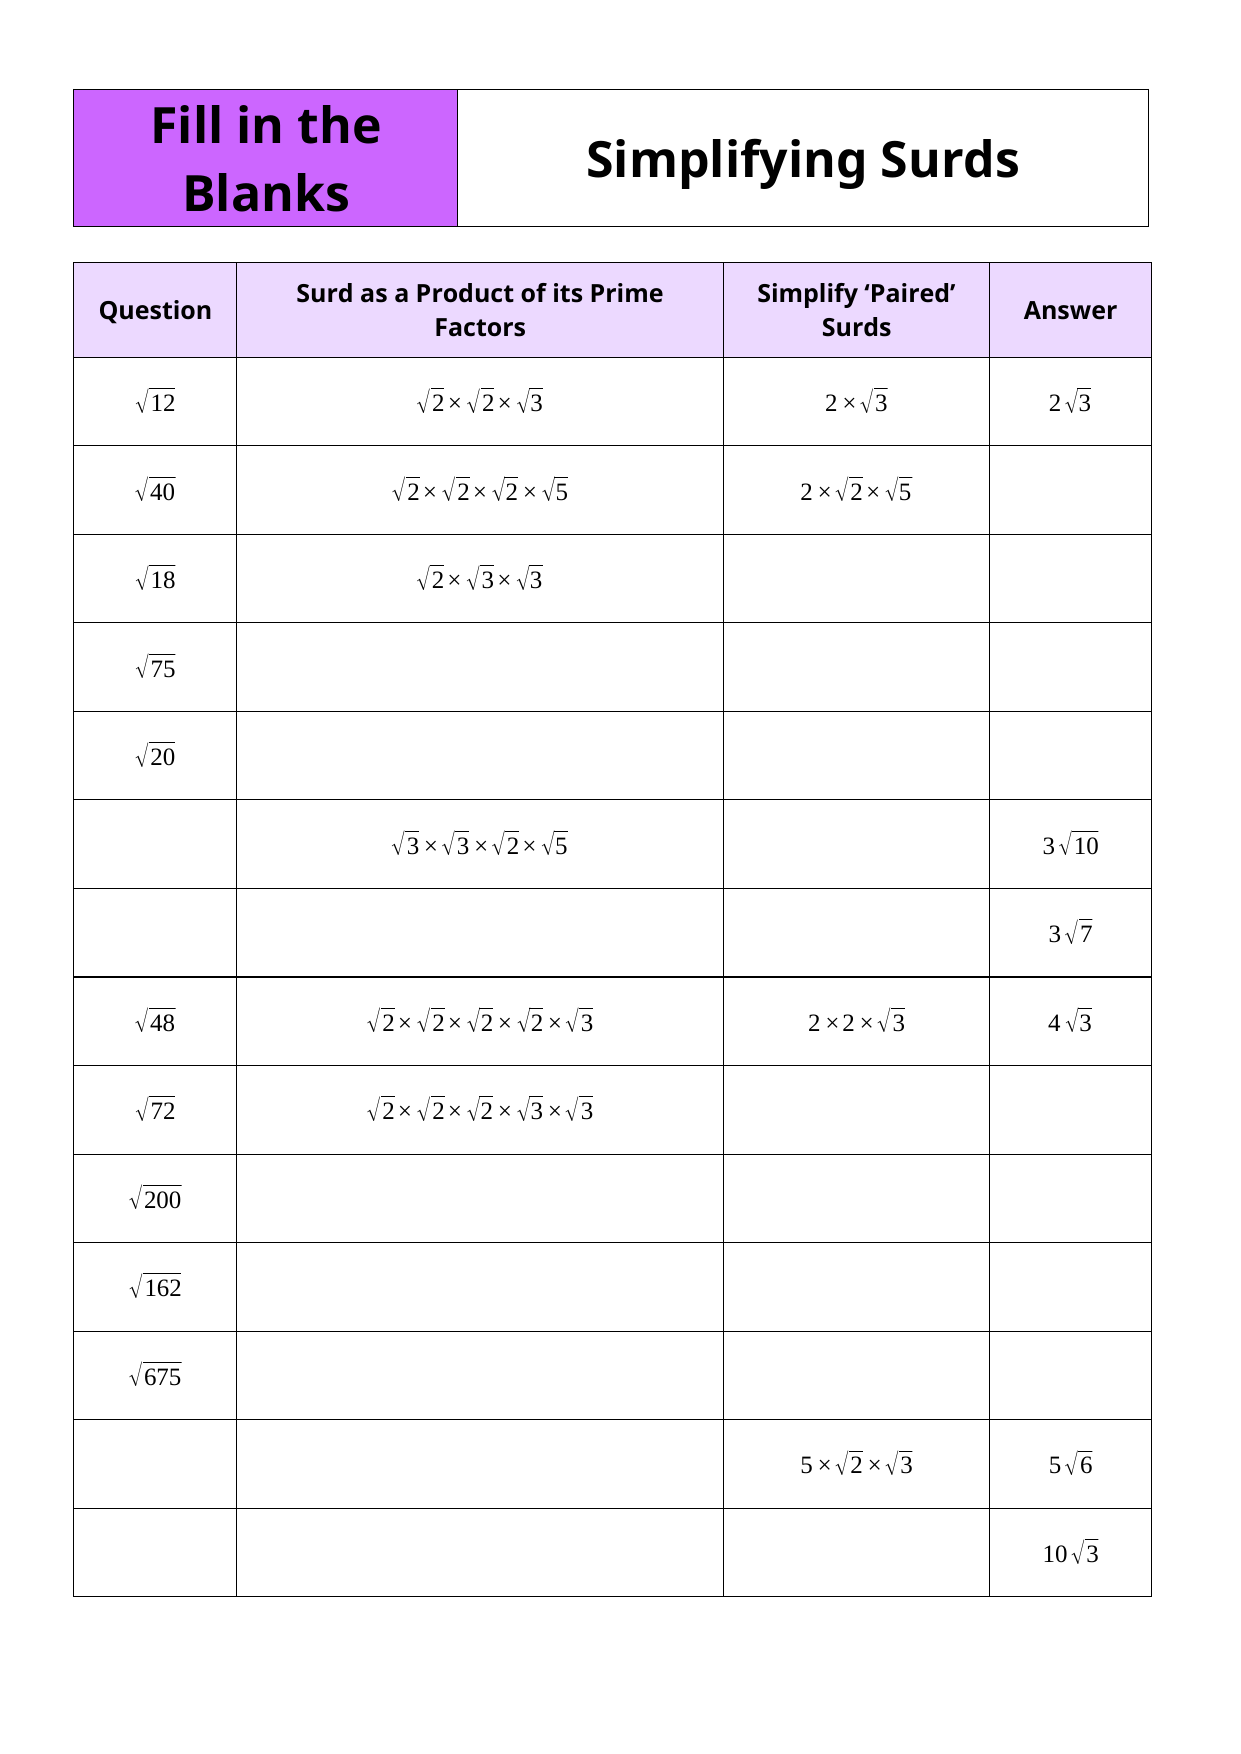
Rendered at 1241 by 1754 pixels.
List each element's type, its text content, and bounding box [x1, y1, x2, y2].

table_cell [724, 889, 989, 976]
table_cell [990, 1332, 1151, 1419]
table_cell [990, 889, 1151, 976]
table_cell [724, 623, 989, 711]
table_cell [237, 1066, 723, 1153]
table_cell [237, 358, 723, 445]
table_cell [74, 978, 236, 1065]
table_cell [990, 358, 1151, 445]
table_cell [74, 1509, 236, 1596]
table_cell [724, 1509, 989, 1596]
table_cell [74, 446, 236, 534]
table_header Fill in the Blanks [74, 90, 457, 226]
table_cell [74, 1066, 236, 1153]
table_header Simplify ‘Paired’ Surds [724, 263, 989, 357]
table_cell [237, 446, 723, 534]
table_cell [74, 1243, 236, 1331]
table_cell [990, 712, 1151, 799]
table_cell [724, 358, 989, 445]
table_cell [990, 535, 1151, 622]
table_header Question [74, 263, 236, 357]
table_cell [724, 800, 989, 888]
table_cell [990, 446, 1151, 534]
table_cell [237, 978, 723, 1065]
table_header Simplifying Surds [458, 90, 1148, 226]
table_cell [724, 535, 989, 622]
table_cell [74, 1155, 236, 1242]
table_cell [237, 1509, 723, 1596]
table_cell [724, 1155, 989, 1242]
table_cell [990, 1243, 1151, 1331]
table_cell [724, 446, 989, 534]
table_cell [724, 1066, 989, 1153]
table_cell [237, 1243, 723, 1331]
table_cell [74, 1420, 236, 1508]
table_cell [237, 712, 723, 799]
table_cell [74, 712, 236, 799]
table_cell [237, 889, 723, 976]
table_cell [237, 535, 723, 622]
table_cell [724, 1332, 989, 1419]
table_cell [990, 623, 1151, 711]
table_cell [74, 535, 236, 622]
table_cell [724, 1243, 989, 1331]
table_cell [237, 1420, 723, 1508]
table_cell [74, 358, 236, 445]
table_cell [724, 978, 989, 1065]
table_cell [74, 800, 236, 888]
table_cell [990, 1155, 1151, 1242]
table_cell [990, 1509, 1151, 1596]
table_cell [237, 623, 723, 711]
table_header Answer [990, 263, 1151, 357]
table_cell [990, 1066, 1151, 1153]
table_cell [990, 1420, 1151, 1508]
table_cell [74, 889, 236, 976]
table_cell [74, 1332, 236, 1419]
table_cell [724, 1420, 989, 1508]
table_cell [990, 800, 1151, 888]
table_cell [74, 623, 236, 711]
table_cell [237, 1332, 723, 1419]
table_cell [237, 800, 723, 888]
table_cell [237, 1155, 723, 1242]
table_header Surd as a Product of its Prime Factors [237, 263, 723, 357]
table_cell [990, 978, 1151, 1065]
table_cell [724, 712, 989, 799]
